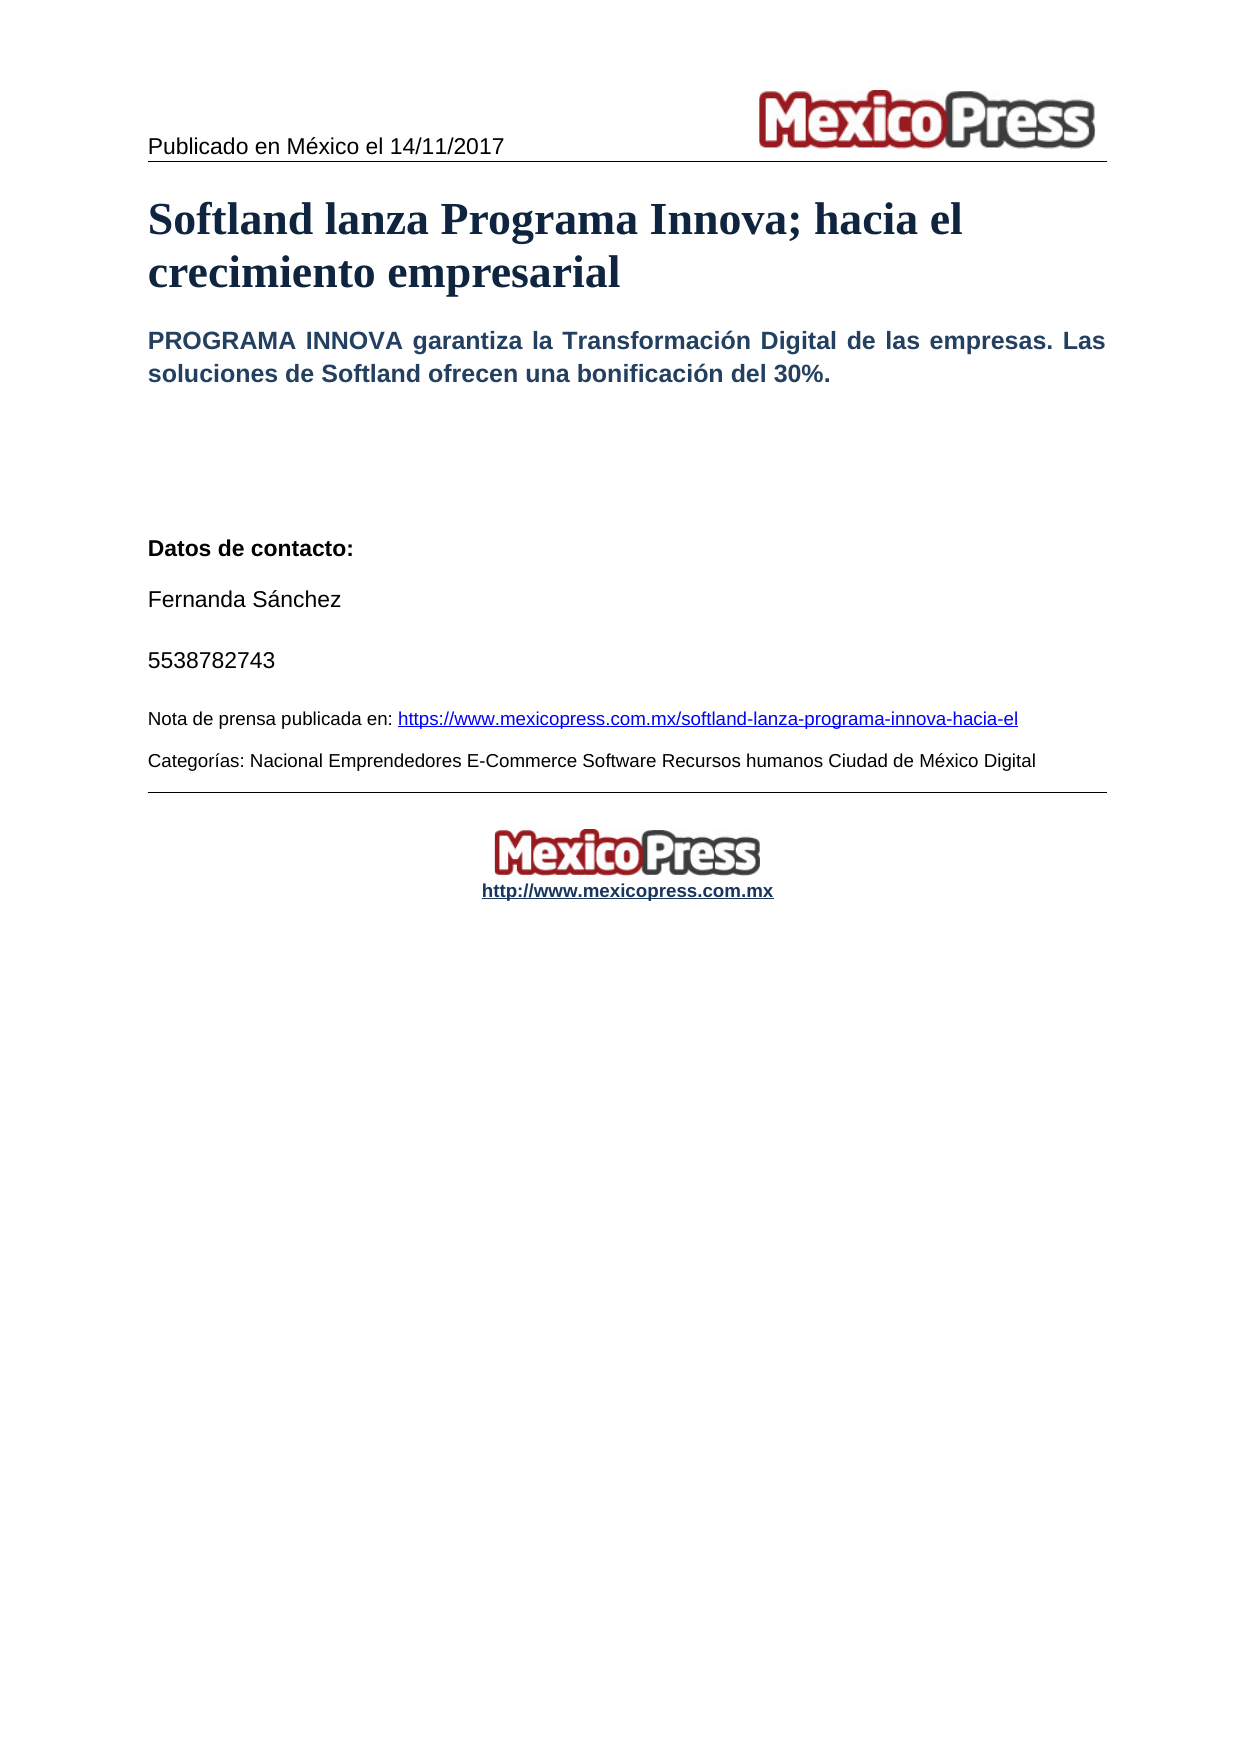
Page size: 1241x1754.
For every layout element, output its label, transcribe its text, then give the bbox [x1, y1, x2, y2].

subtitle PROGRAMA INNOVA garantiza la Transformación Digital de las empresas. Las soluciones de Softland ofrecen una bonificación del 30%. [148, 326, 1107, 388]
text Categorías: Nacional Emprendedores E-Commerce Software Recursos humanos Ciudad de México Digital [148, 750, 1107, 771]
text Fernanda Sánchez [148, 586, 1063, 613]
text Publicado en México el 14/11/2017 [148, 133, 1107, 161]
text Nota de prensa publicada en: https://www.mexicopress.com.mx/softland-lanza-programa-innova-hacia-el [148, 707, 1107, 729]
picture [759, 90, 1096, 133]
picture [494, 829, 760, 876]
subtitle Softland lanza Programa Innova; hacia el crecimiento empresarial [148, 192, 1107, 297]
text http://www.mexicopress.com.mx [148, 879, 1107, 901]
text Datos de contacto: [148, 535, 1107, 562]
text 5538782743 [148, 647, 1063, 673]
